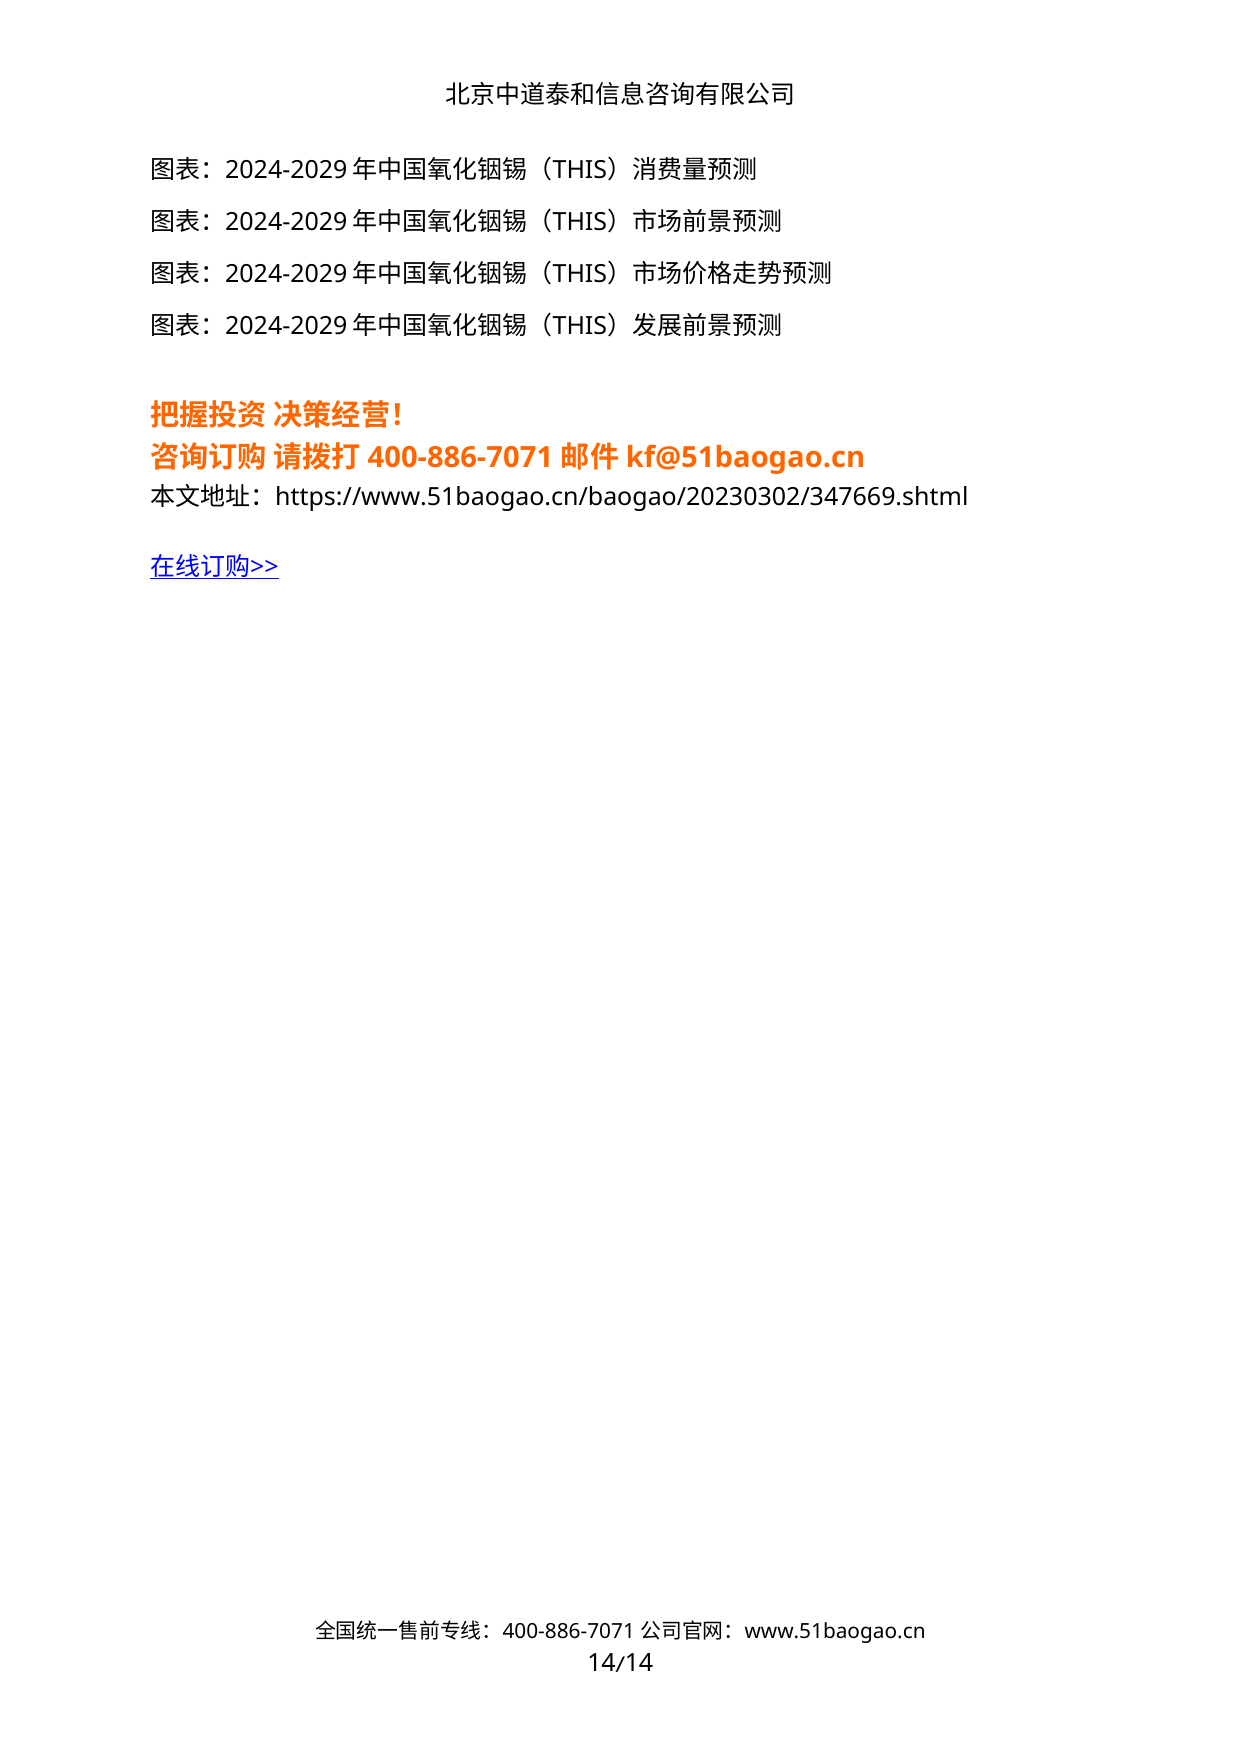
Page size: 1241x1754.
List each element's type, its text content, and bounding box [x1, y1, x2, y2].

text 图表：2024-2029年中国氧化铟锡（THIS）市场价格走势预测 [150, 254, 1090, 290]
text 在线订购>> [150, 512, 1090, 583]
text 把握投资 决策经营！咨询订购 请拨打 400-886-7071 邮件 kf@51baogao.cn本文地址：https://www.51baogao.cn/baogao/20230302/347669.shtml [150, 357, 1090, 512]
text 图表：2024-2029年中国氧化铟锡（THIS）消费量预测 [150, 150, 1090, 186]
text 图表：2024-2029年中国氧化铟锡（THIS）发展前景预测 [150, 306, 1090, 342]
text 图表：2024-2029年中国氧化铟锡（THIS）市场前景预测 [150, 202, 1090, 238]
